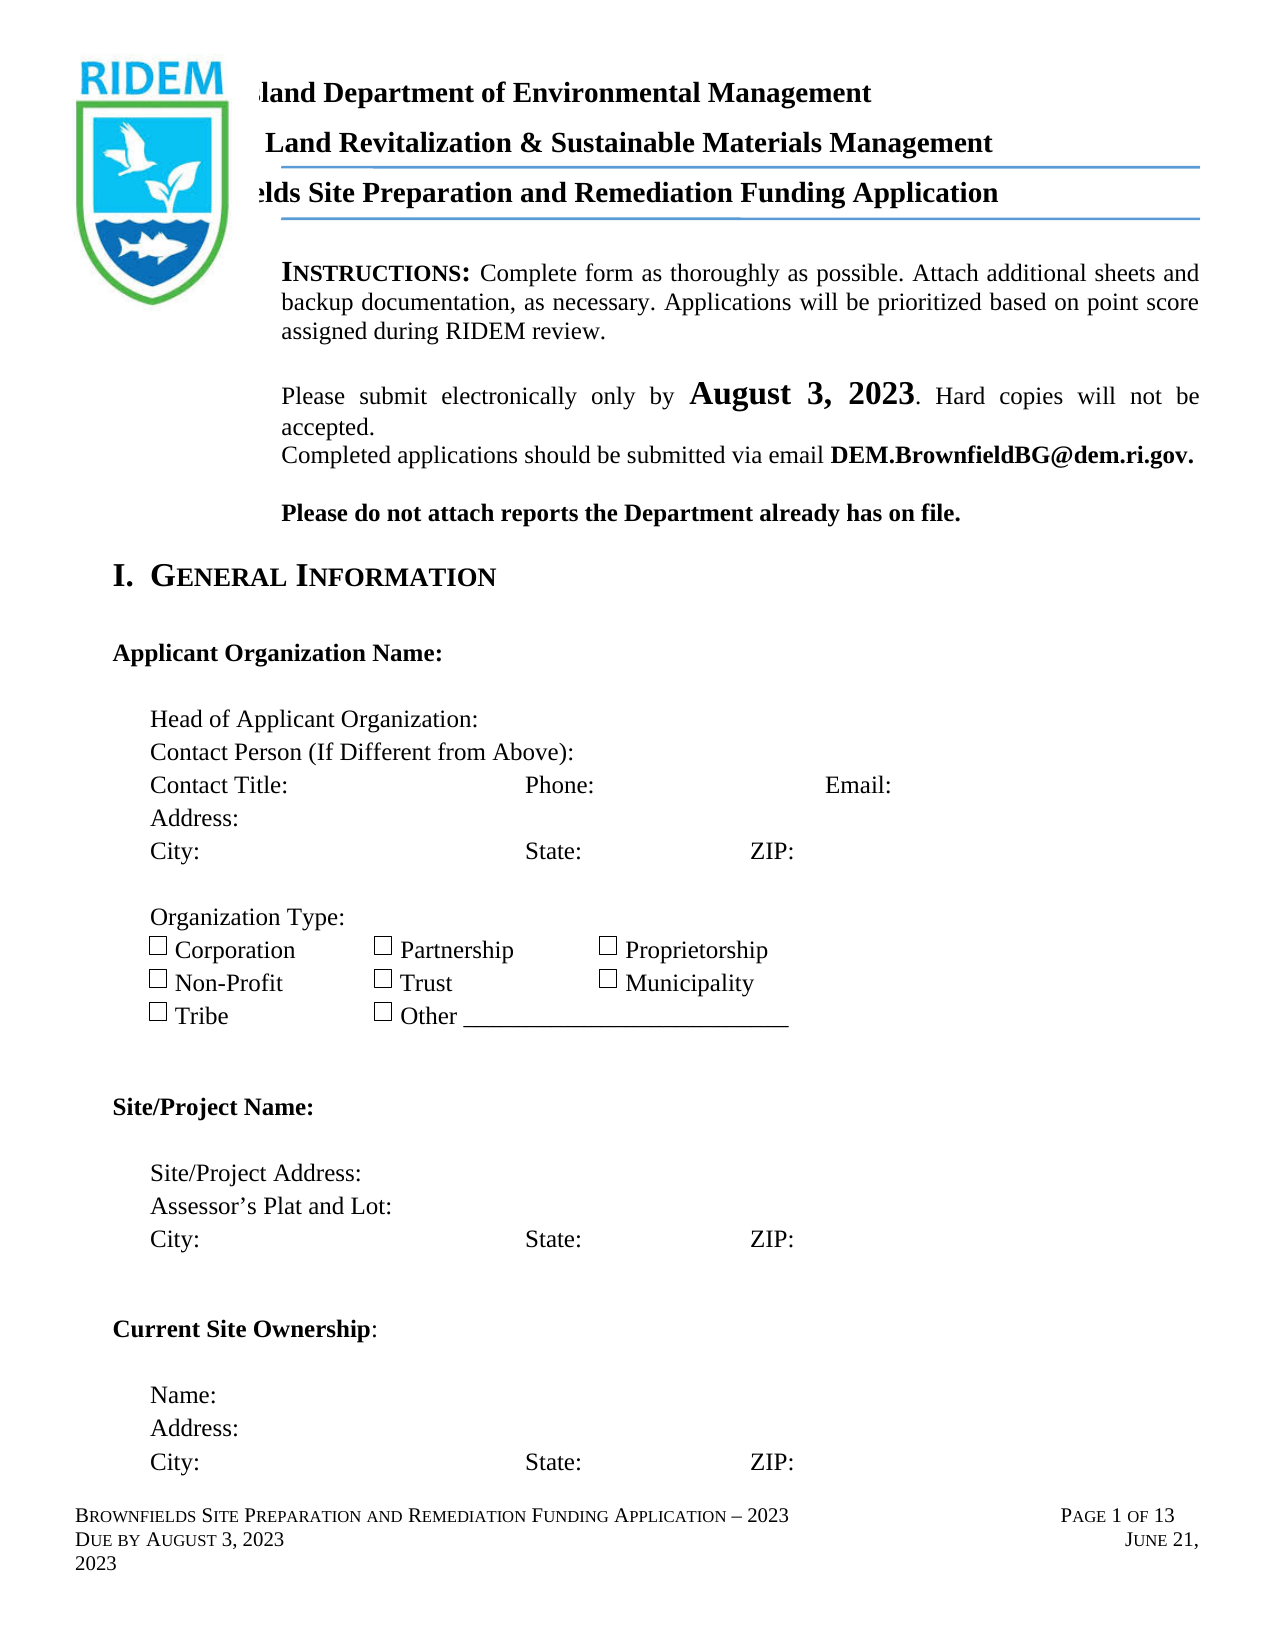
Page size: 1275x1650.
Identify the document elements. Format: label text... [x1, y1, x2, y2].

text Site/Project Address: [75, 1158, 1200, 1187]
text City: State: ZIP: [75, 1447, 1200, 1475]
text Corporation Partnership Proprietorship [75, 935, 1200, 964]
text Address: [75, 1413, 1200, 1442]
text City: State: ZIP: [75, 1224, 1200, 1253]
text Contact Title: Phone: Email: [150, 770, 1200, 799]
list Please submit electronically only by August 3, 2023. Hard copies will not be accepted. [281, 373, 1200, 441]
text Organization Type: [75, 902, 1200, 931]
list General Information [112, 556, 1200, 594]
text Current Site Ownership: [75, 1314, 1200, 1343]
text Non-Profit Trust Municipality [75, 968, 1200, 997]
text Assessor’s Plat and Lot: [75, 1191, 1200, 1220]
list Applicant Organization Name: [112, 638, 1200, 667]
list Completed applications should be submitted via email DEM.BrownfieldBG@dem.ri.gov. [281, 441, 1200, 469]
list Please do not attach reports the Department already has on file. [281, 498, 1200, 527]
picture [45, 45, 260, 335]
text Name: [75, 1381, 1200, 1409]
text Tribe Other __________________________ [75, 1001, 1200, 1030]
text Address: [150, 803, 1200, 832]
list Instructions: Complete form as thoroughly as possible. Attach additional sheets and backup documentation, as necessary. Applications will be prioritized based on point score assigned during RIDEM review. [281, 254, 1200, 345]
text Contact Person (If Different from Above): [150, 737, 1200, 766]
text Head of Applicant Organization: [150, 704, 1200, 733]
text City: State: ZIP: [75, 836, 1200, 865]
list Site/Project Name: [112, 1092, 1200, 1121]
